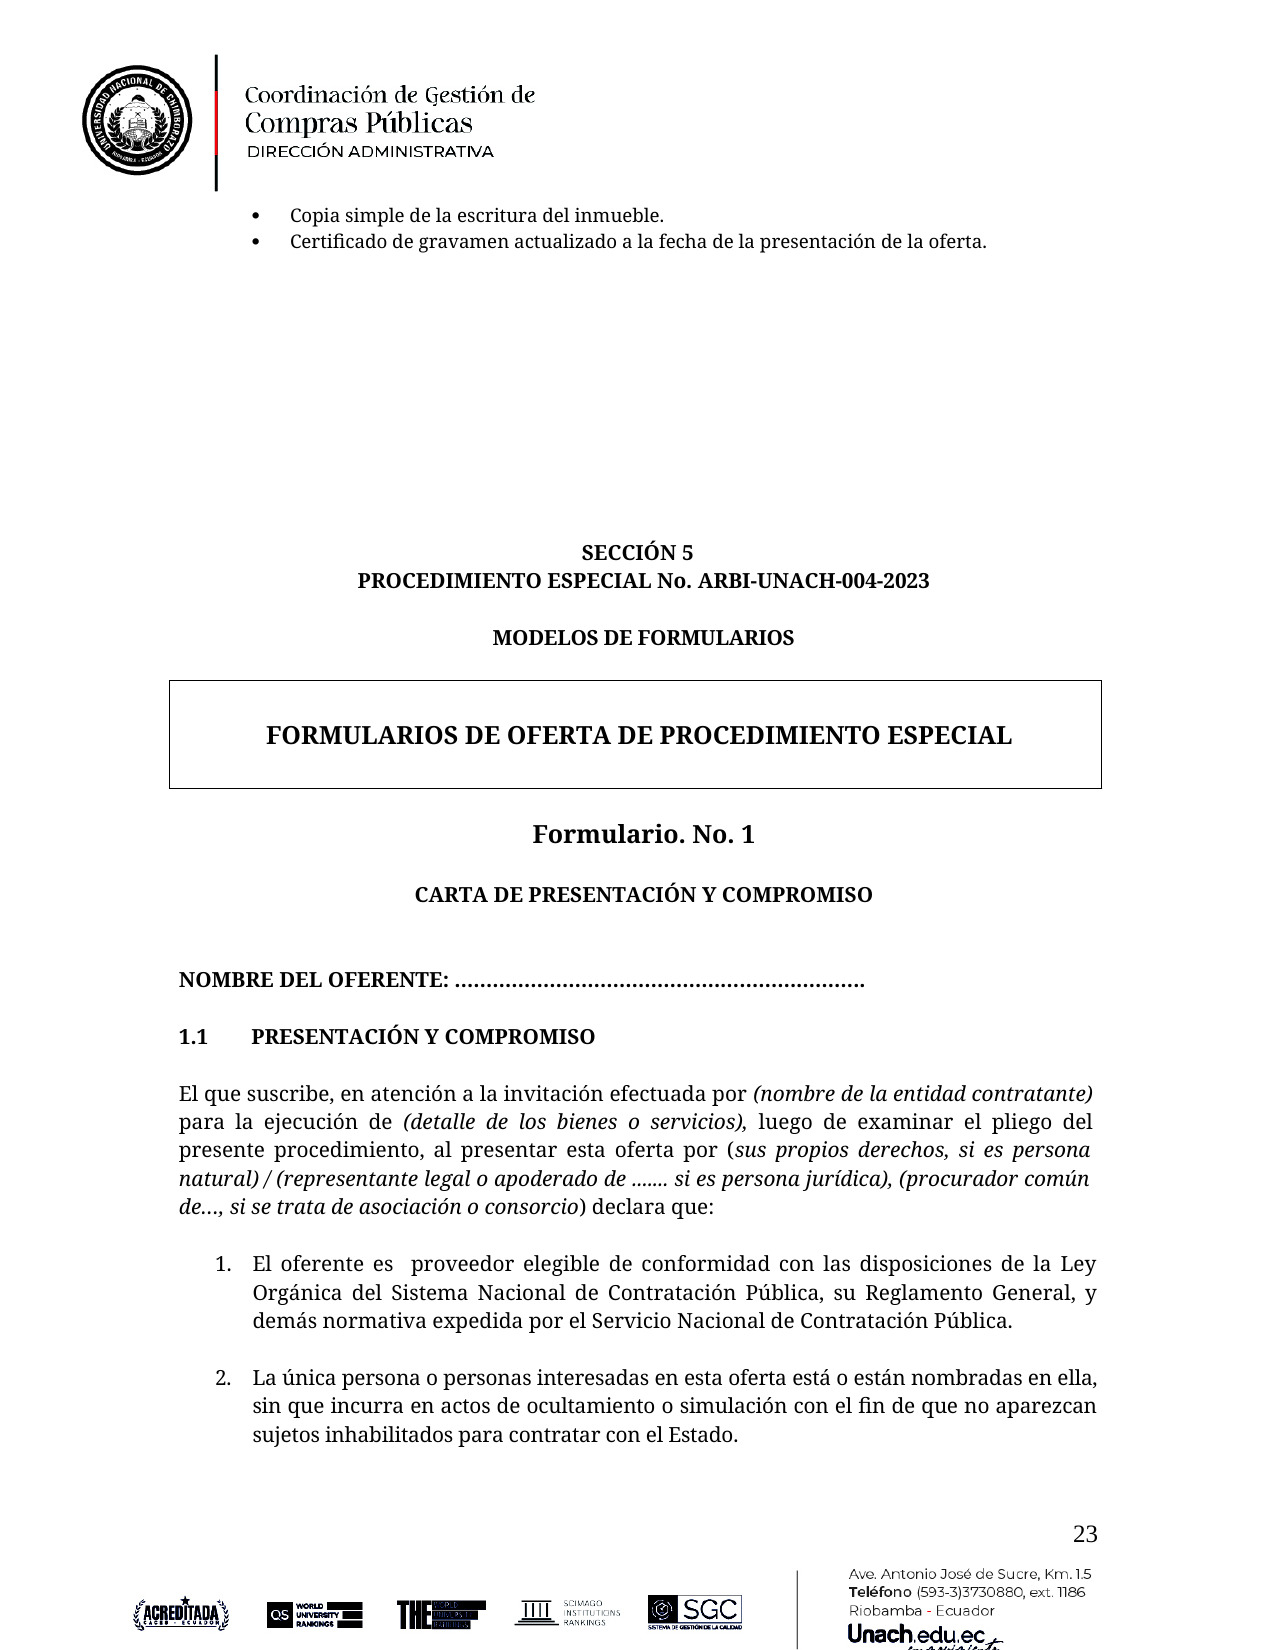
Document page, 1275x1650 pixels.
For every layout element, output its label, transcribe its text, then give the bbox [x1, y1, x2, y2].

list El oferente es proveedor elegible de conformidad con las disposiciones de la Ley Orgánica del Sistema Nacional de Contratación Pública, su Reglamento General, y demás normativa expedida por el Servicio Nacional de Contratación Pública. [215, 1249, 1098, 1335]
text CARTA DE PRESENTACIÓN Y COMPROMISO [177, 880, 1110, 908]
text NOMBRE DEL OFERENTE: ……………………………………………………….. [179, 965, 1093, 993]
picture [12, 0, 1215, 1650]
list Certificado de gravamen actualizado a la fecha de la presentación de la oferta. [252, 228, 1098, 254]
text SECCIÓN 5 [177, 538, 1098, 567]
text El que suscribe, en atención a la invitación efectuada por (nombre de la entidad contratante) para la ejecución de (detalle de los bienes o servicios), luego de examinar el pliego del presente procedimiento, al presentar esta oferta por (sus propios derechos, si es persona natural) / (representante legal o apoderado de ....... si es persona jurídica), (procurador común de…, si se trata de asociación o consorcio) declara que: [179, 1079, 1093, 1221]
text Formulario. No. 1 [177, 817, 1110, 851]
text MODELOS DE FORMULARIOS [177, 623, 1110, 652]
text 1.1 PRESENTACIÓN Y COMPROMISO [179, 1022, 1093, 1050]
list Copia simple de la escritura del inmueble. [252, 203, 1098, 228]
list La única persona o personas interesadas en esta oferta está o están nombradas en ella, sin que incurra en actos de ocultamiento o simulación con el fin de que no aparezcan sujetos inhabilitados para contratar con el Estado. [215, 1363, 1098, 1448]
text FORMULARIOS DE OFERTA DE PROCEDIMIENTO ESPECIAL [170, 714, 1101, 752]
text PROCEDIMIENTO ESPECIAL No. ARBI-UNACH-004-2023 [177, 567, 1110, 595]
